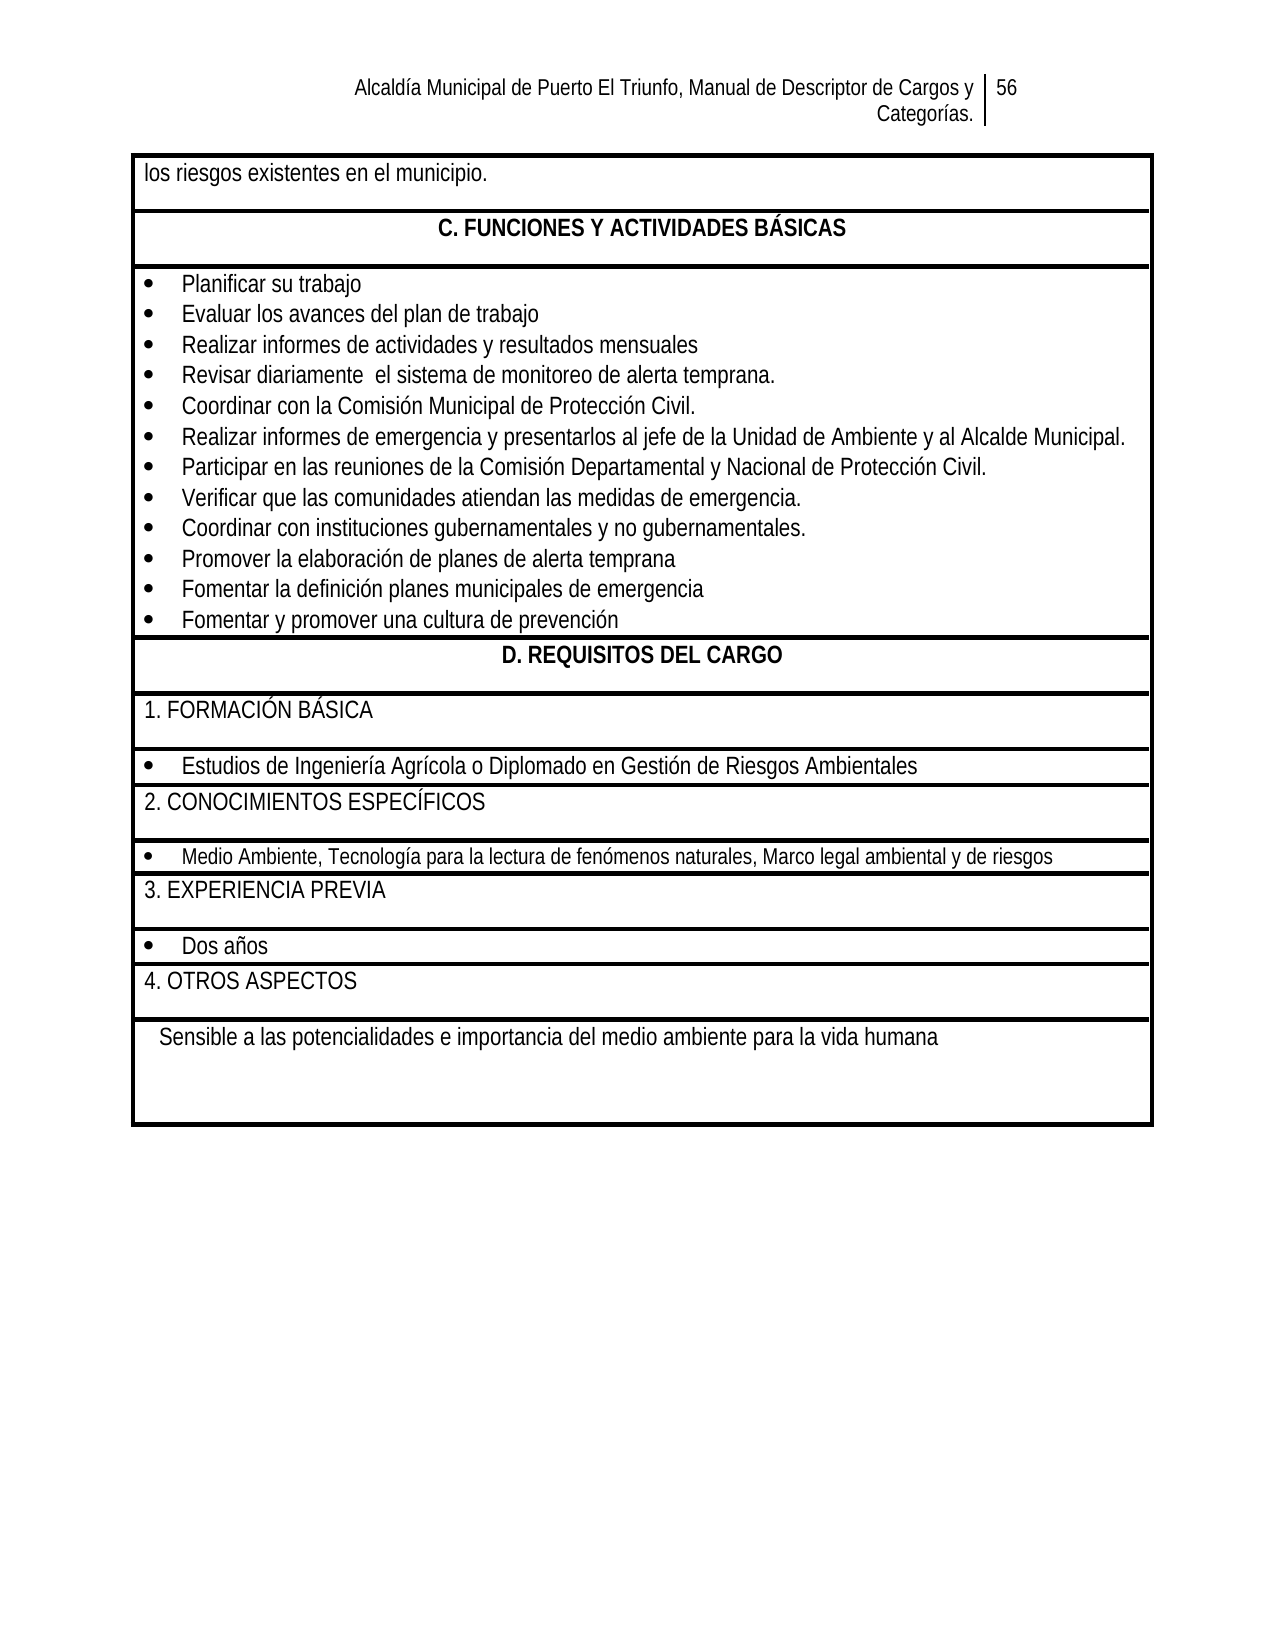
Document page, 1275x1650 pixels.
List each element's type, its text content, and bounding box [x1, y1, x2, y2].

table_cell 1. FORMACIÓN BÁSICA [135, 691, 1150, 747]
table_cell Sensible a las potencialidades e importancia del medio ambiente para la vida humana [135, 1017, 1150, 1122]
table_cell Planificar su trabajo Evaluar los avances del plan de trabajo Realizar informes de actividades y resultados mensuales Revisar diariamente el sistema de monitoreo de alerta temprana. Coordinar con la Comisión Municipal de Protección Civil. Realizar informes de emergencia y presentarlos al jefe de la Unidad de Ambiente y al Alcalde Municipal. Participar en las reuniones de la Comisión Departamental y Nacional de Protección Civil. Verificar que las comunidades atiendan las medidas de emergencia. Coordinar con instituciones gubernamentales y no gubernamentales. Promover la elaboración de planes de alerta temprana Fomentar la definición planes municipales de emergencia Fomentar y promover una cultura de prevención [135, 264, 1150, 635]
table_cell 2. CONOCIMIENTOS ESPECÍFICOS [135, 783, 1150, 838]
table_cell Medio Ambiente, Tecnología para la lectura de fenómenos naturales, Marco legal ambiental y de riesgos [135, 838, 1150, 871]
table_cell 3. EXPERIENCIA PREVIA [135, 871, 1150, 926]
table_cell Dos años [135, 926, 1150, 962]
table_cell D. REQUISITOS DEL CARGO [135, 635, 1150, 691]
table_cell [135, 158, 1150, 208]
table_cell 4. OTROS ASPECTOS [135, 962, 1150, 1017]
table_cell Estudios de Ingeniería Agrícola o Diplomado en Gestión de Riesgos Ambientales [135, 747, 1150, 782]
table_cell C. FUNCIONES Y ACTIVIDADES BÁSICAS [135, 209, 1150, 264]
